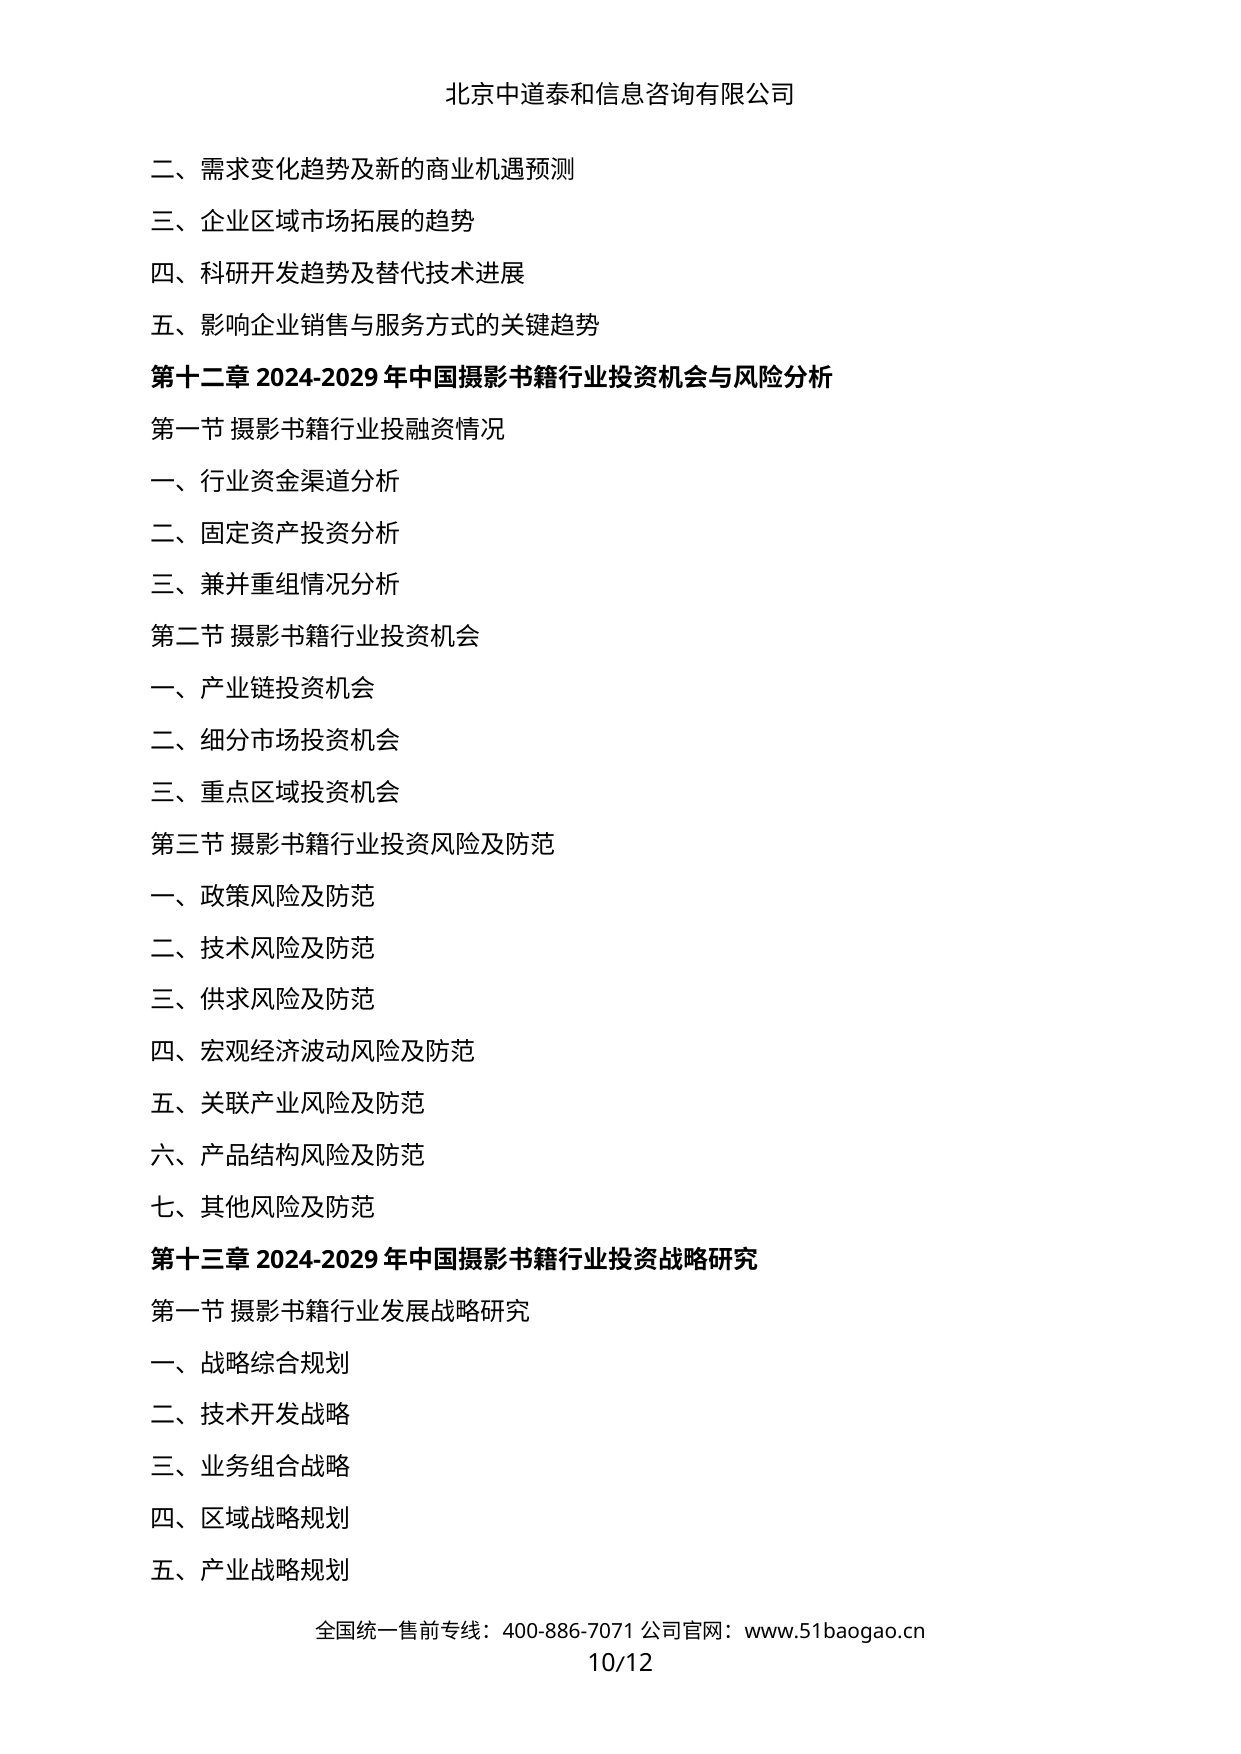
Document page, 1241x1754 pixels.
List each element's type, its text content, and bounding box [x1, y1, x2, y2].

text 第三节 摄影书籍行业投资风险及防范 [150, 824, 1090, 861]
text 第十三章 2024-2029年中国摄影书籍行业投资战略研究 [150, 1239, 1090, 1276]
text 二、细分市场投资机会 [150, 721, 1090, 757]
text 二、需求变化趋势及新的商业机遇预测 [150, 150, 1090, 186]
text 四、宏观经济波动风险及防范 [150, 1032, 1090, 1068]
text 五、产业战略规划 [150, 1551, 1090, 1587]
text 四、科研开发趋势及替代技术进展 [150, 254, 1090, 290]
text 一、行业资金渠道分析 [150, 461, 1090, 497]
text 一、战略综合规划 [150, 1343, 1090, 1379]
text 三、业务组合战略 [150, 1447, 1090, 1483]
text 第十二章 2024-2029年中国摄影书籍行业投资机会与风险分析 [150, 357, 1090, 394]
text 二、固定资产投资分析 [150, 513, 1090, 549]
text 二、技术开发战略 [150, 1395, 1090, 1431]
text 一、产业链投资机会 [150, 669, 1090, 705]
text 三、供求风险及防范 [150, 980, 1090, 1016]
text 三、企业区域市场拓展的趋势 [150, 202, 1090, 238]
text 三、重点区域投资机会 [150, 772, 1090, 809]
text 三、兼并重组情况分析 [150, 565, 1090, 601]
text 七、其他风险及防范 [150, 1187, 1090, 1224]
text 四、区域战略规划 [150, 1499, 1090, 1535]
text 五、影响企业销售与服务方式的关键趋势 [150, 306, 1090, 342]
text 第一节 摄影书籍行业发展战略研究 [150, 1291, 1090, 1327]
text 二、技术风险及防范 [150, 928, 1090, 964]
text 第一节 摄影书籍行业投融资情况 [150, 409, 1090, 446]
text 五、关联产业风险及防范 [150, 1084, 1090, 1120]
text 六、产品结构风险及防范 [150, 1136, 1090, 1172]
text 第二节 摄影书籍行业投资机会 [150, 617, 1090, 653]
text 一、政策风险及防范 [150, 876, 1090, 912]
